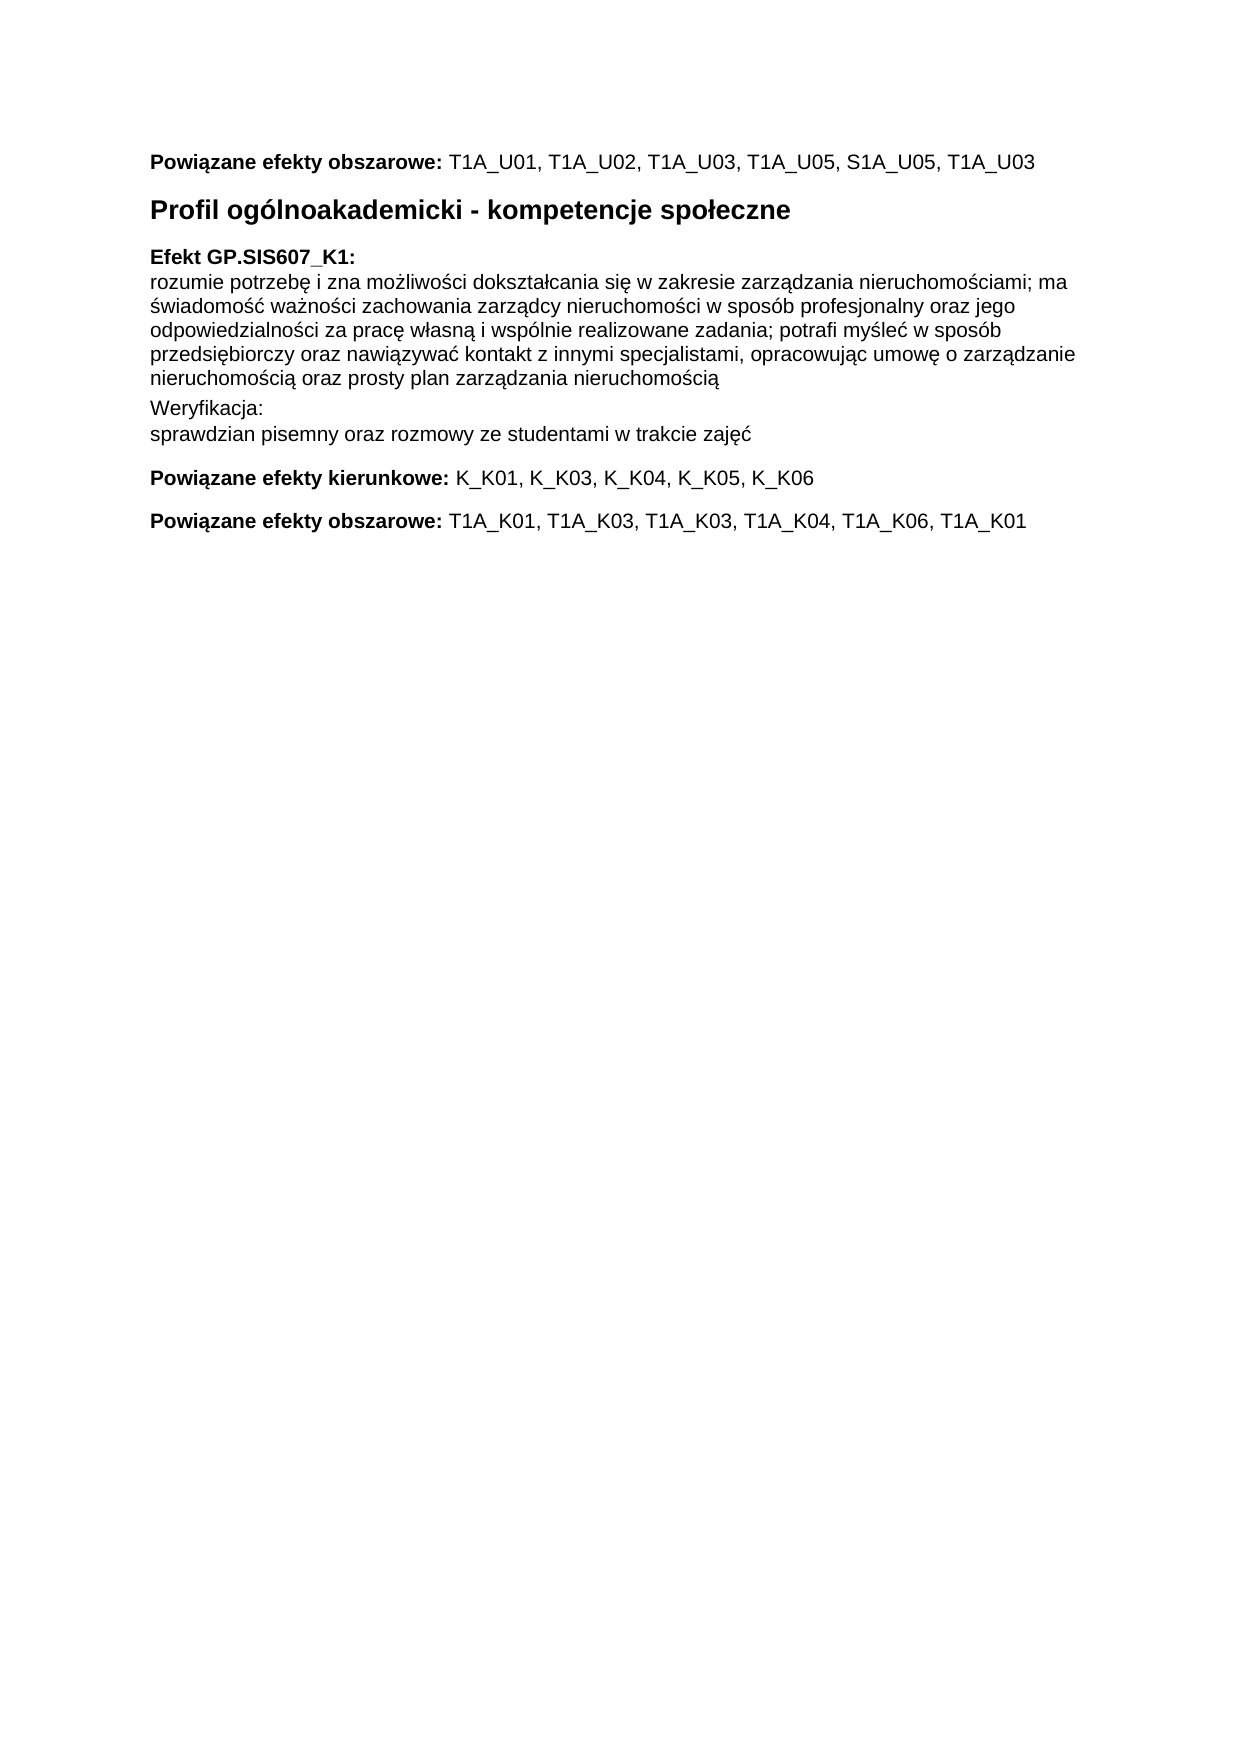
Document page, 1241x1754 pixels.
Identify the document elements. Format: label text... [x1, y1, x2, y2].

text Powiązane efekty obszarowe: T1A_K01, T1A_K03, T1A_K03, T1A_K04, T1A_K06, T1A_K01 [150, 509, 1090, 533]
text rozumie potrzebę i zna możliwości dokształcania się w zakresie zarządzania nieruchomościami; ma świadomość ważności zachowania zarządcy nieruchomości w sposób profesjonalny oraz jego odpowiedzialności za pracę własną i wspólnie realizowane zadania; potrafi myśleć w sposób przedsiębiorczy oraz nawiązywać kontakt z innymi specjalistami, opracowując umowę o zarządzanie nieruchomością oraz prosty plan zarządzania nieruchomością [150, 270, 1090, 389]
subtitle Profil ogólnoakademicki - kompetencje społeczne [150, 194, 1090, 225]
text sprawdzian pisemny oraz rozmowy ze studentami w trakcie zajęć [150, 422, 1090, 446]
text Efekt GP.SIS607_K1: [150, 245, 1090, 269]
text Powiązane efekty kierunkowe: K_K01, K_K03, K_K04, K_K05, K_K06 [150, 466, 1090, 489]
text Powiązane efekty obszarowe: T1A_U01, T1A_U02, T1A_U03, T1A_U05, S1A_U05, T1A_U03 [150, 150, 1090, 174]
text Weryfikacja: [150, 396, 1090, 420]
